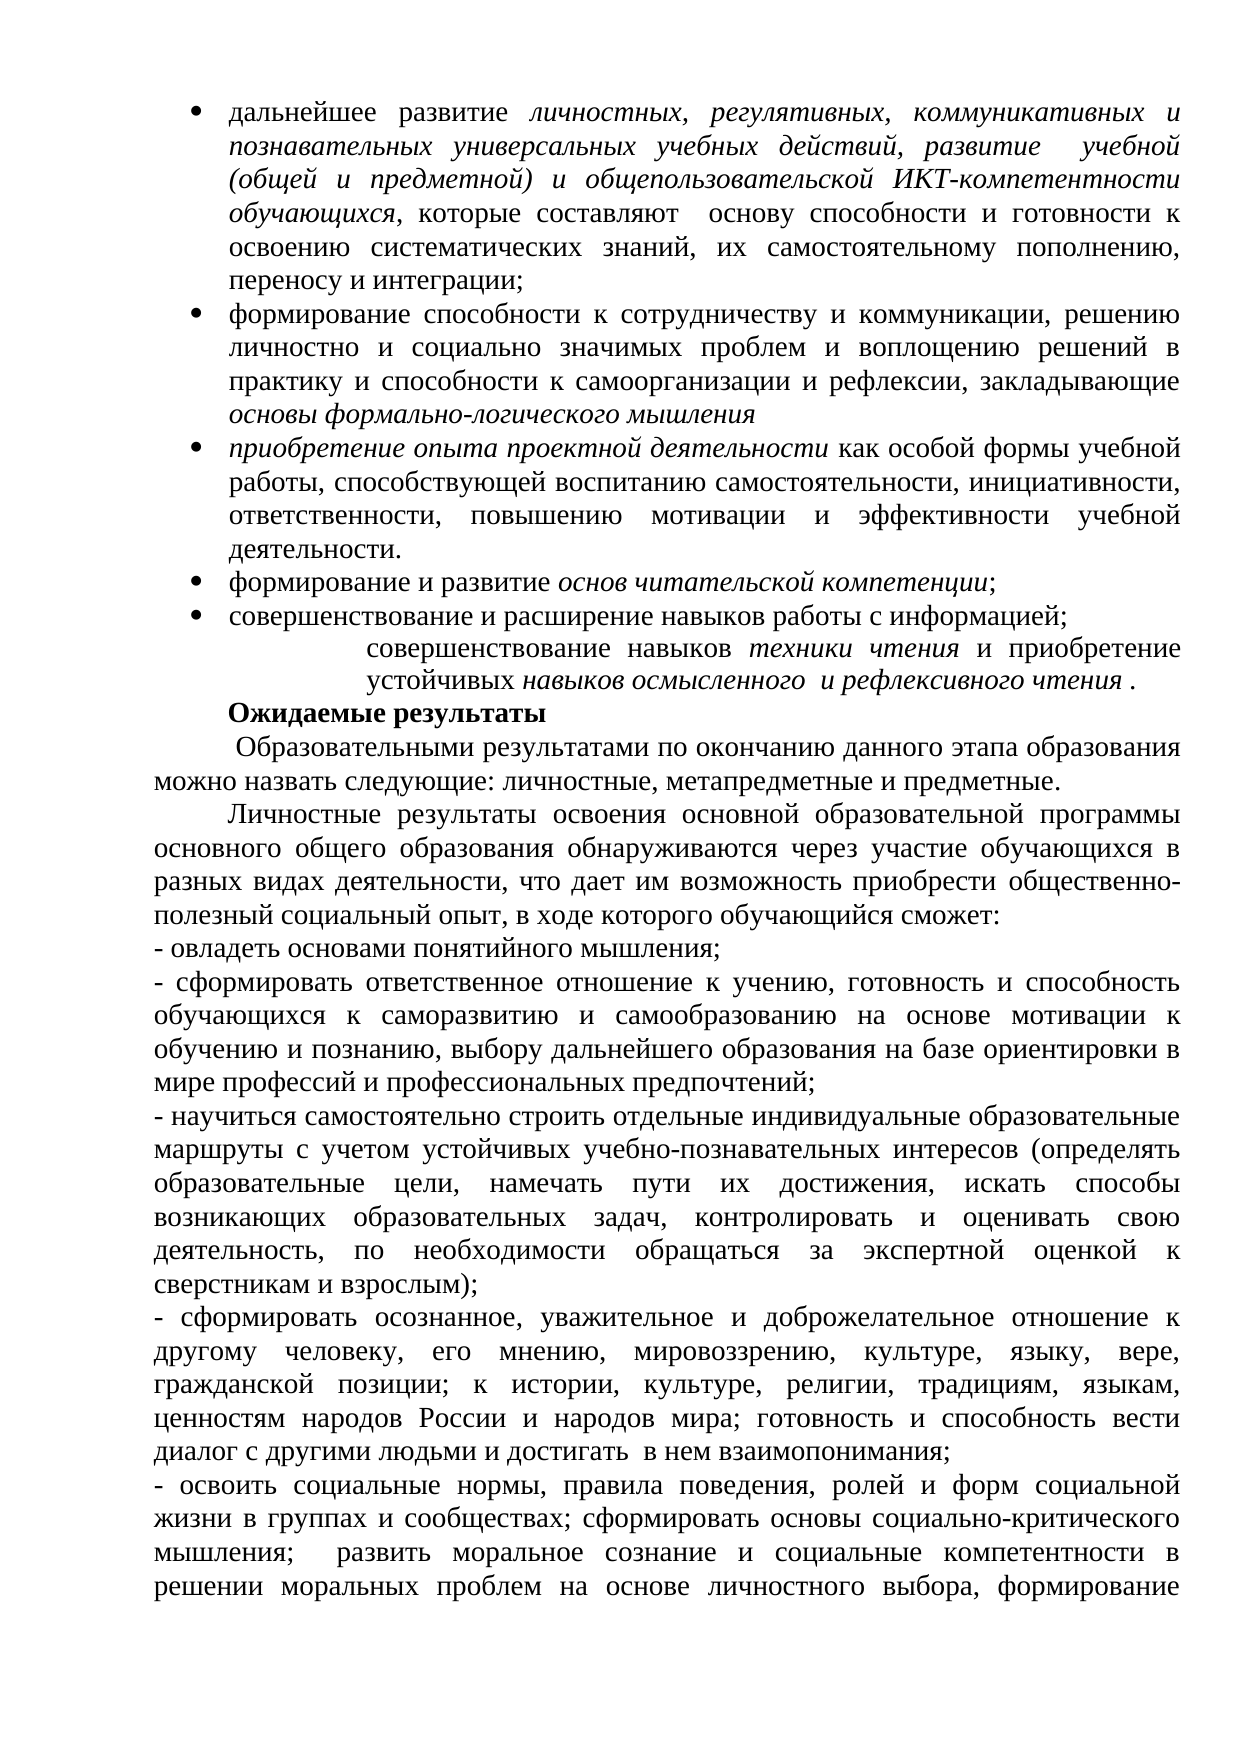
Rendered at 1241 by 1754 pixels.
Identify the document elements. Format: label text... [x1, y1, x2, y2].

text совершенствование навыков техники чтения и приобретение устойчивых навыков осмысленного и рефлексивного чтения . [366, 632, 1181, 696]
text - сформировать осознанное, уважительное и доброжелательное отношение к другому человеку, его мнению, мировоззрению, культуре, языку, вере, гражданской позиции; к истории, культуре, религии, традициям, языкам, ценностям народов России и народов мира; готовность и способность вести диалог с другими людьми и достигать в нем взаимопонимания; [153, 1299, 1181, 1467]
text - научиться самостоятельно строить отдельные индивидуальные образовательные маршруты с учетом устойчивых учебно-познавательных интересов (определять образовательные цели, намечать пути их достижения, искать способы возникающих образовательных задач, контролировать и оценивать свою деятельность, по необходимости обращаться за экспертной оценкой к сверстникам и взрослым); [153, 1098, 1181, 1299]
list совершенствование и расширение навыков работы с информацией; [191, 598, 1181, 632]
text Образовательными результатами по окончанию данного этапа образования можно назвать следующие: личностные, метапредметные и предметные. [153, 729, 1181, 796]
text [153, 1467, 1181, 1601]
text - овладеть основами понятийного мышления; [153, 930, 1181, 964]
list дальнейшее развитие личностных, регулятивных, коммуникативных и познавательных универсальных учебных действий, развитие учебной (общей и предметной) и общепользовательской ИКТ-компетентности обучающихся, которые составляют основу способности и готовности к освоению систематических знаний, их самостоятельному пополнению, переносу и интеграции; [191, 94, 1181, 296]
text - сформировать ответственное отношение к учению, готовность и способность обучающихся к саморазвитию и самообразованию на основе мотивации к обучению и познанию, выбору дальнейшего образования на базе ориентировки в мире профессий и профессиональных предпочтений; [153, 964, 1181, 1098]
list формирование способности к сотрудничеству и коммуникации, решению личностно и социально значимых проблем и воплощению решений в практику и способности к самоорганизации и рефлексии, закладывающие основы формально-логического мышления [191, 296, 1181, 430]
list формирование и развитие основ читательской компетенции; [191, 564, 1181, 598]
list приобретение опыта проектной деятельности как особой формы учебной работы, способствующей воспитанию самостоятельности, инициативности, ответственности, повышению мотивации и эффективности учебной деятельности. [191, 430, 1181, 564]
text Ожидаемые результаты [153, 696, 1181, 729]
text Личностные результаты освоения основной образовательной программы основного общего образования обнаруживаются через участие обучающихся в разных видах деятельности, что дает им возможность приобрести общественно-полезный социальный опыт, в ходе которого обучающийся сможет: [153, 796, 1181, 930]
